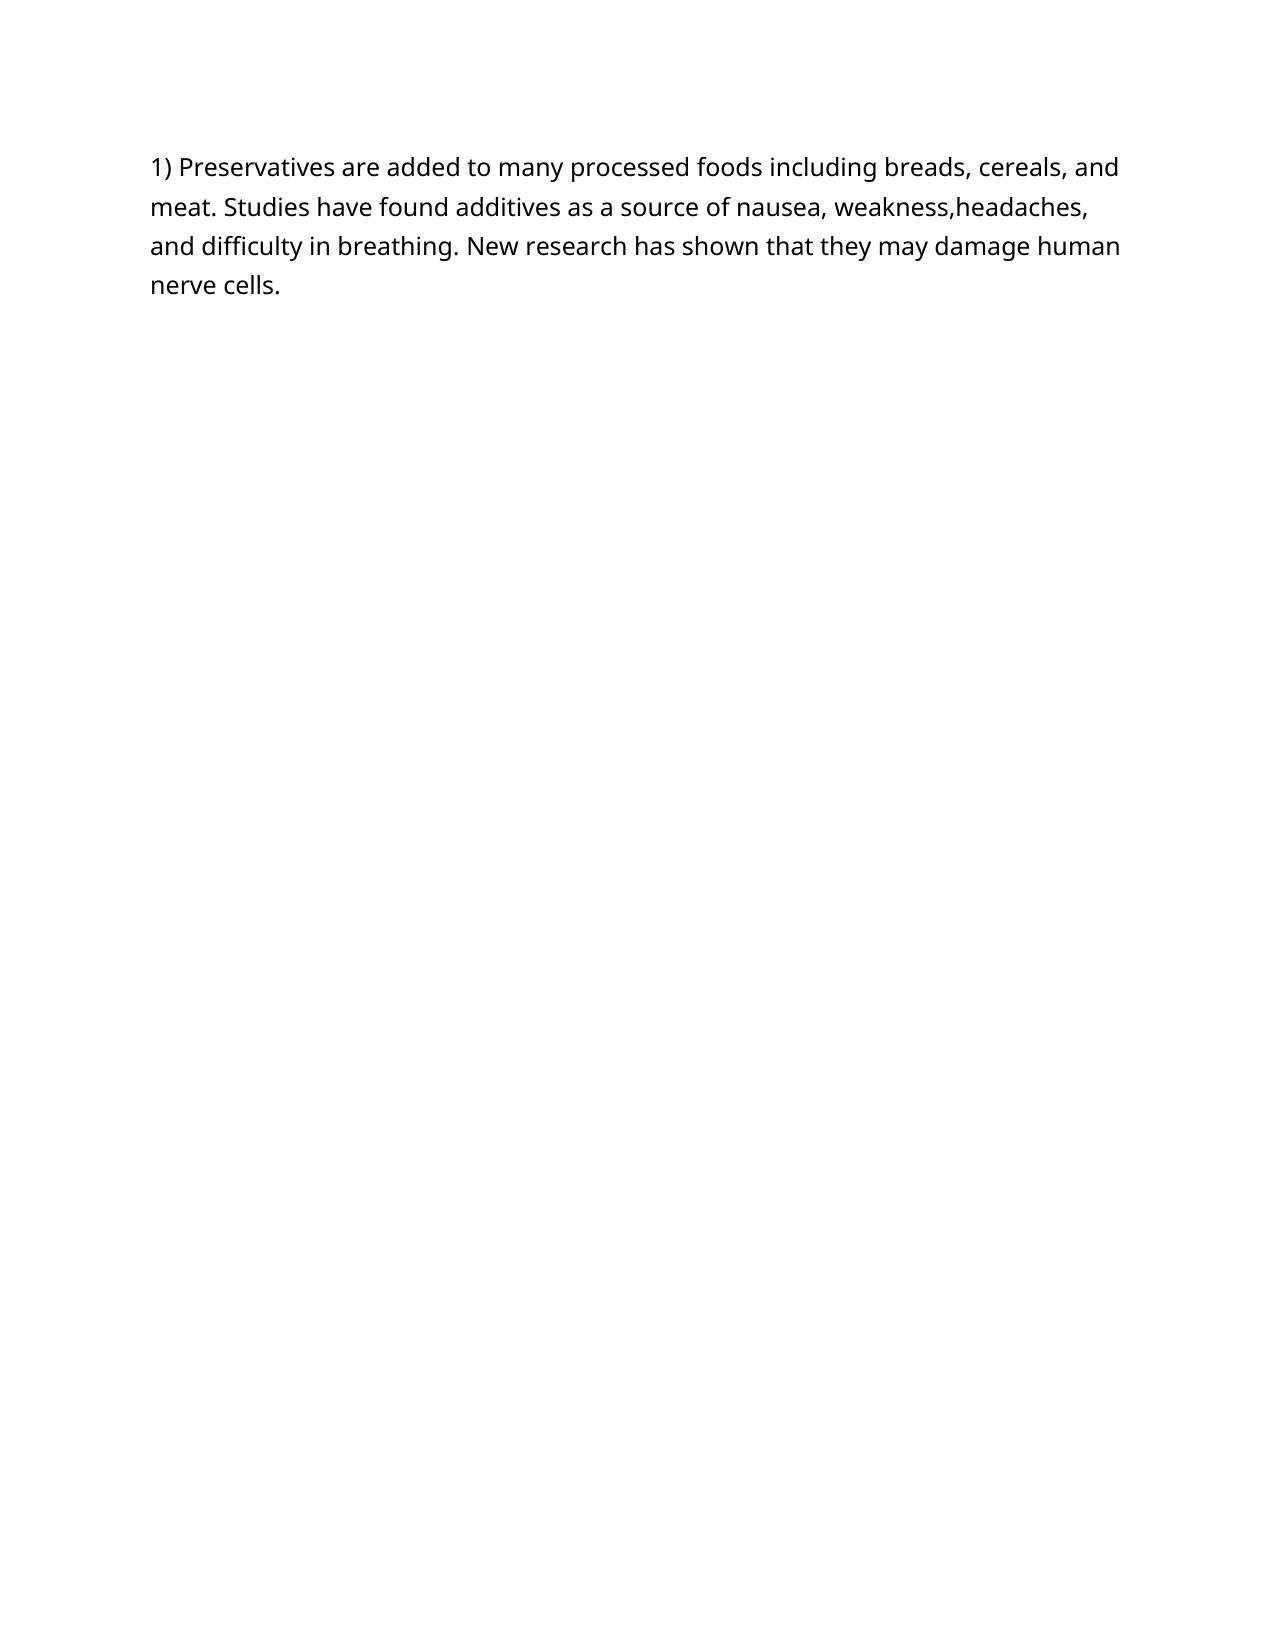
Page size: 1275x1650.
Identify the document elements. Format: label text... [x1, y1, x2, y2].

text 1) Preservatives are added to many processed foods including breads, cereals, and meat. Studies have found additives as a source of nausea, weakness,headaches, and difficulty in breathing. New research has shown that they may damage human nerve cells. [150, 150, 1125, 302]
